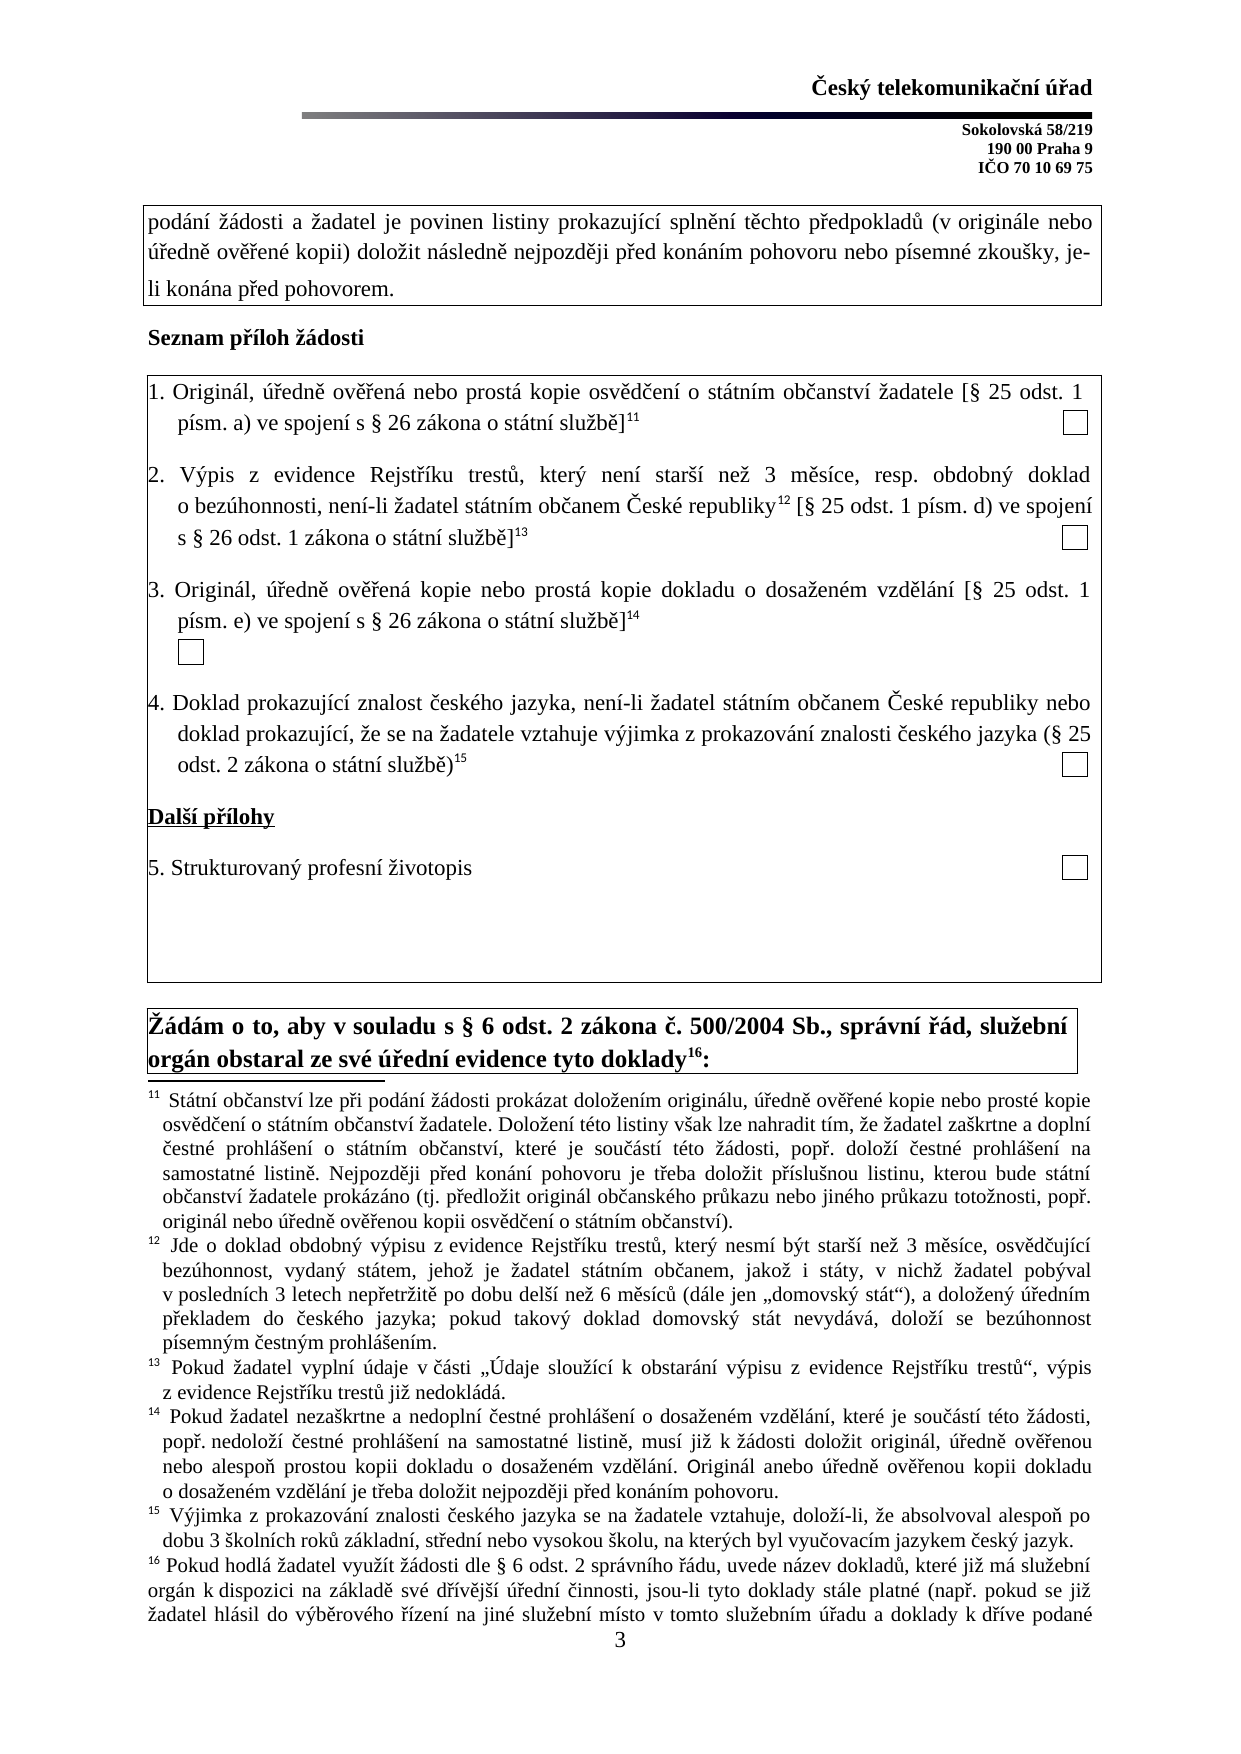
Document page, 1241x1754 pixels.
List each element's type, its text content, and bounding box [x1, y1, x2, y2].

text 5. Strukturovaný profesní životopis [148, 851, 1101, 880]
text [144, 206, 1101, 305]
text Seznam příloh žádosti [148, 324, 1092, 350]
text Další přílohy [148, 800, 1101, 829]
text Žádám o to, aby v souladu s § 6 odst. 2 zákona č. 500/2004 Sb., správní řád, služební orgán obstaral ze své úřední evidence tyto doklady: [148, 1009, 1077, 1073]
text 3. Originál, úředně ověřená kopie nebo prostá kopie dokladu o dosaženém vzdělání [§ 25 odst. 1 písm. e) ve spojení s § 26 zákona o státní službě] [148, 573, 1101, 665]
text 2. Výpis z evidence Rejstříku trestů, který není starší než 3 měsíce, resp. obdobný doklad o bezúhonnosti, není-li žadatel státním občanem České republiky [§ 25 odst. 1 písm. d) ve spojení s § 26 odst. 1 zákona o státní službě] [148, 458, 1101, 551]
text 4. Doklad prokazující znalost českého jazyka, není-li žadatel státním občanem České republiky nebo doklad prokazující, že se na žadatele vztahuje výjimka z prokazování znalosti českého jazyka (§ 25 odst. 2 zákona o státní službě) [148, 686, 1101, 778]
text 1. Originál, úředně ověřená nebo prostá kopie osvědčení o státním občanství žadatele [§ 25 odst. 1 písm. a) ve spojení s § 26 zákona o státní službě] [148, 376, 1101, 436]
